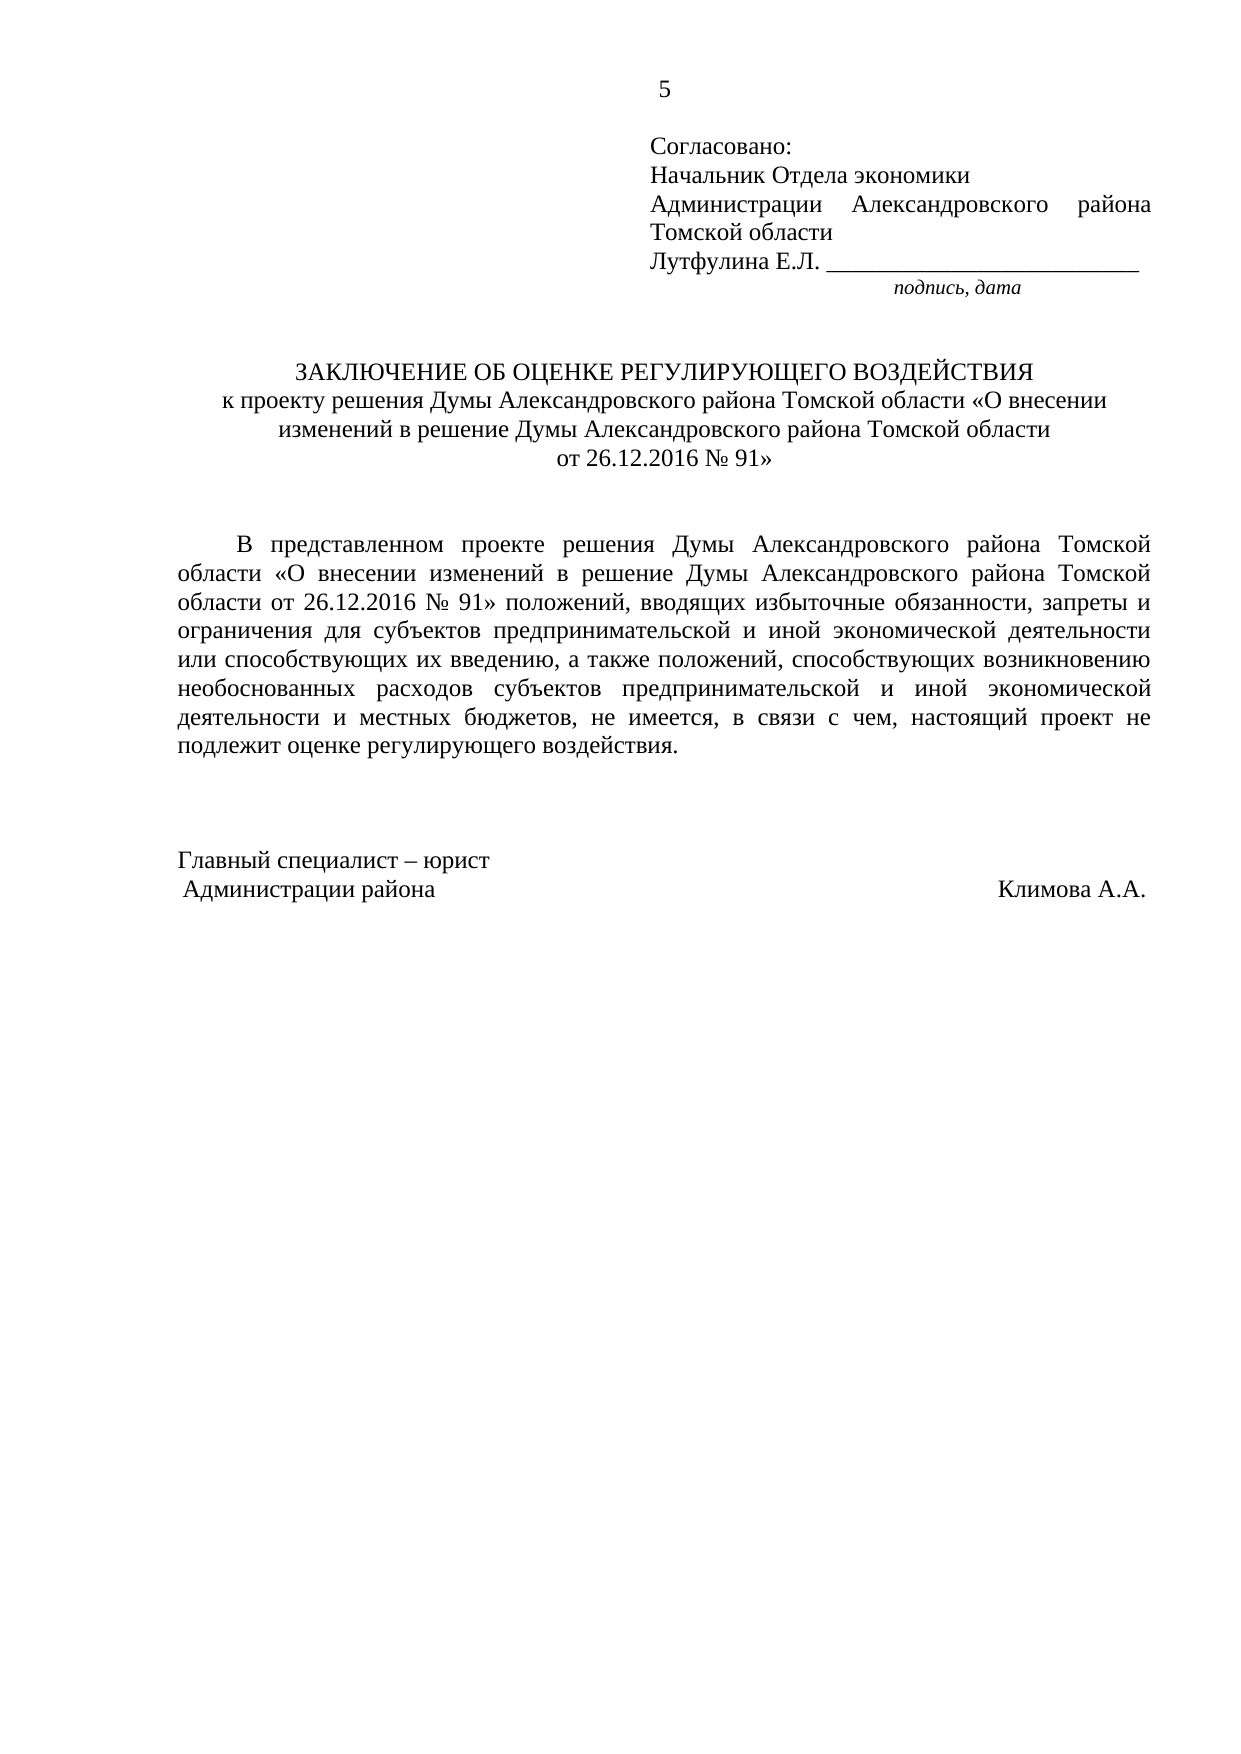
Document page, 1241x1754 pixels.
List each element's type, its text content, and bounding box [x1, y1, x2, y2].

text к проекту решения Думы Александровского района Томской области «О внесении изменений в решение Думы Александровского района Томской области [177, 385, 1152, 443]
text Согласовано: [650, 131, 1152, 160]
text Администрации Александровского района Томской области [650, 189, 1152, 246]
text Лутфулина Е.Л. _________________________ [650, 246, 1152, 275]
text подпись, дата [650, 275, 1152, 299]
text Администрации района Климова А.А. [177, 874, 1152, 903]
text В представленном проекте решения Думы Александровского района Томской области «О внесении изменений в решение Думы Александровского района Томской области от 26.12.2016 № 91» положений, вводящих избыточные обязанности, запреты и ограничения для субъектов предпринимательской и иной экономической деятельности или способствующих их введению, а также положений, способствующих возникновению необоснованных расходов субъектов предпринимательской и иной экономической деятельности и местных бюджетов, не имеется, в связи с чем, настоящий проект не подлежит оценке регулирующего воздействия. [177, 529, 1152, 759]
text ЗАКЛЮЧЕНИЕ ОБ ОЦЕНКЕ РЕГУЛИРУЮЩЕГО ВОЗДЕЙСТВИЯ [177, 357, 1152, 385]
text Главный специалист – юрист [177, 845, 1152, 874]
text от 26.12.2016 № 91» [177, 443, 1152, 472]
text Начальник Отдела экономики [650, 160, 1152, 189]
